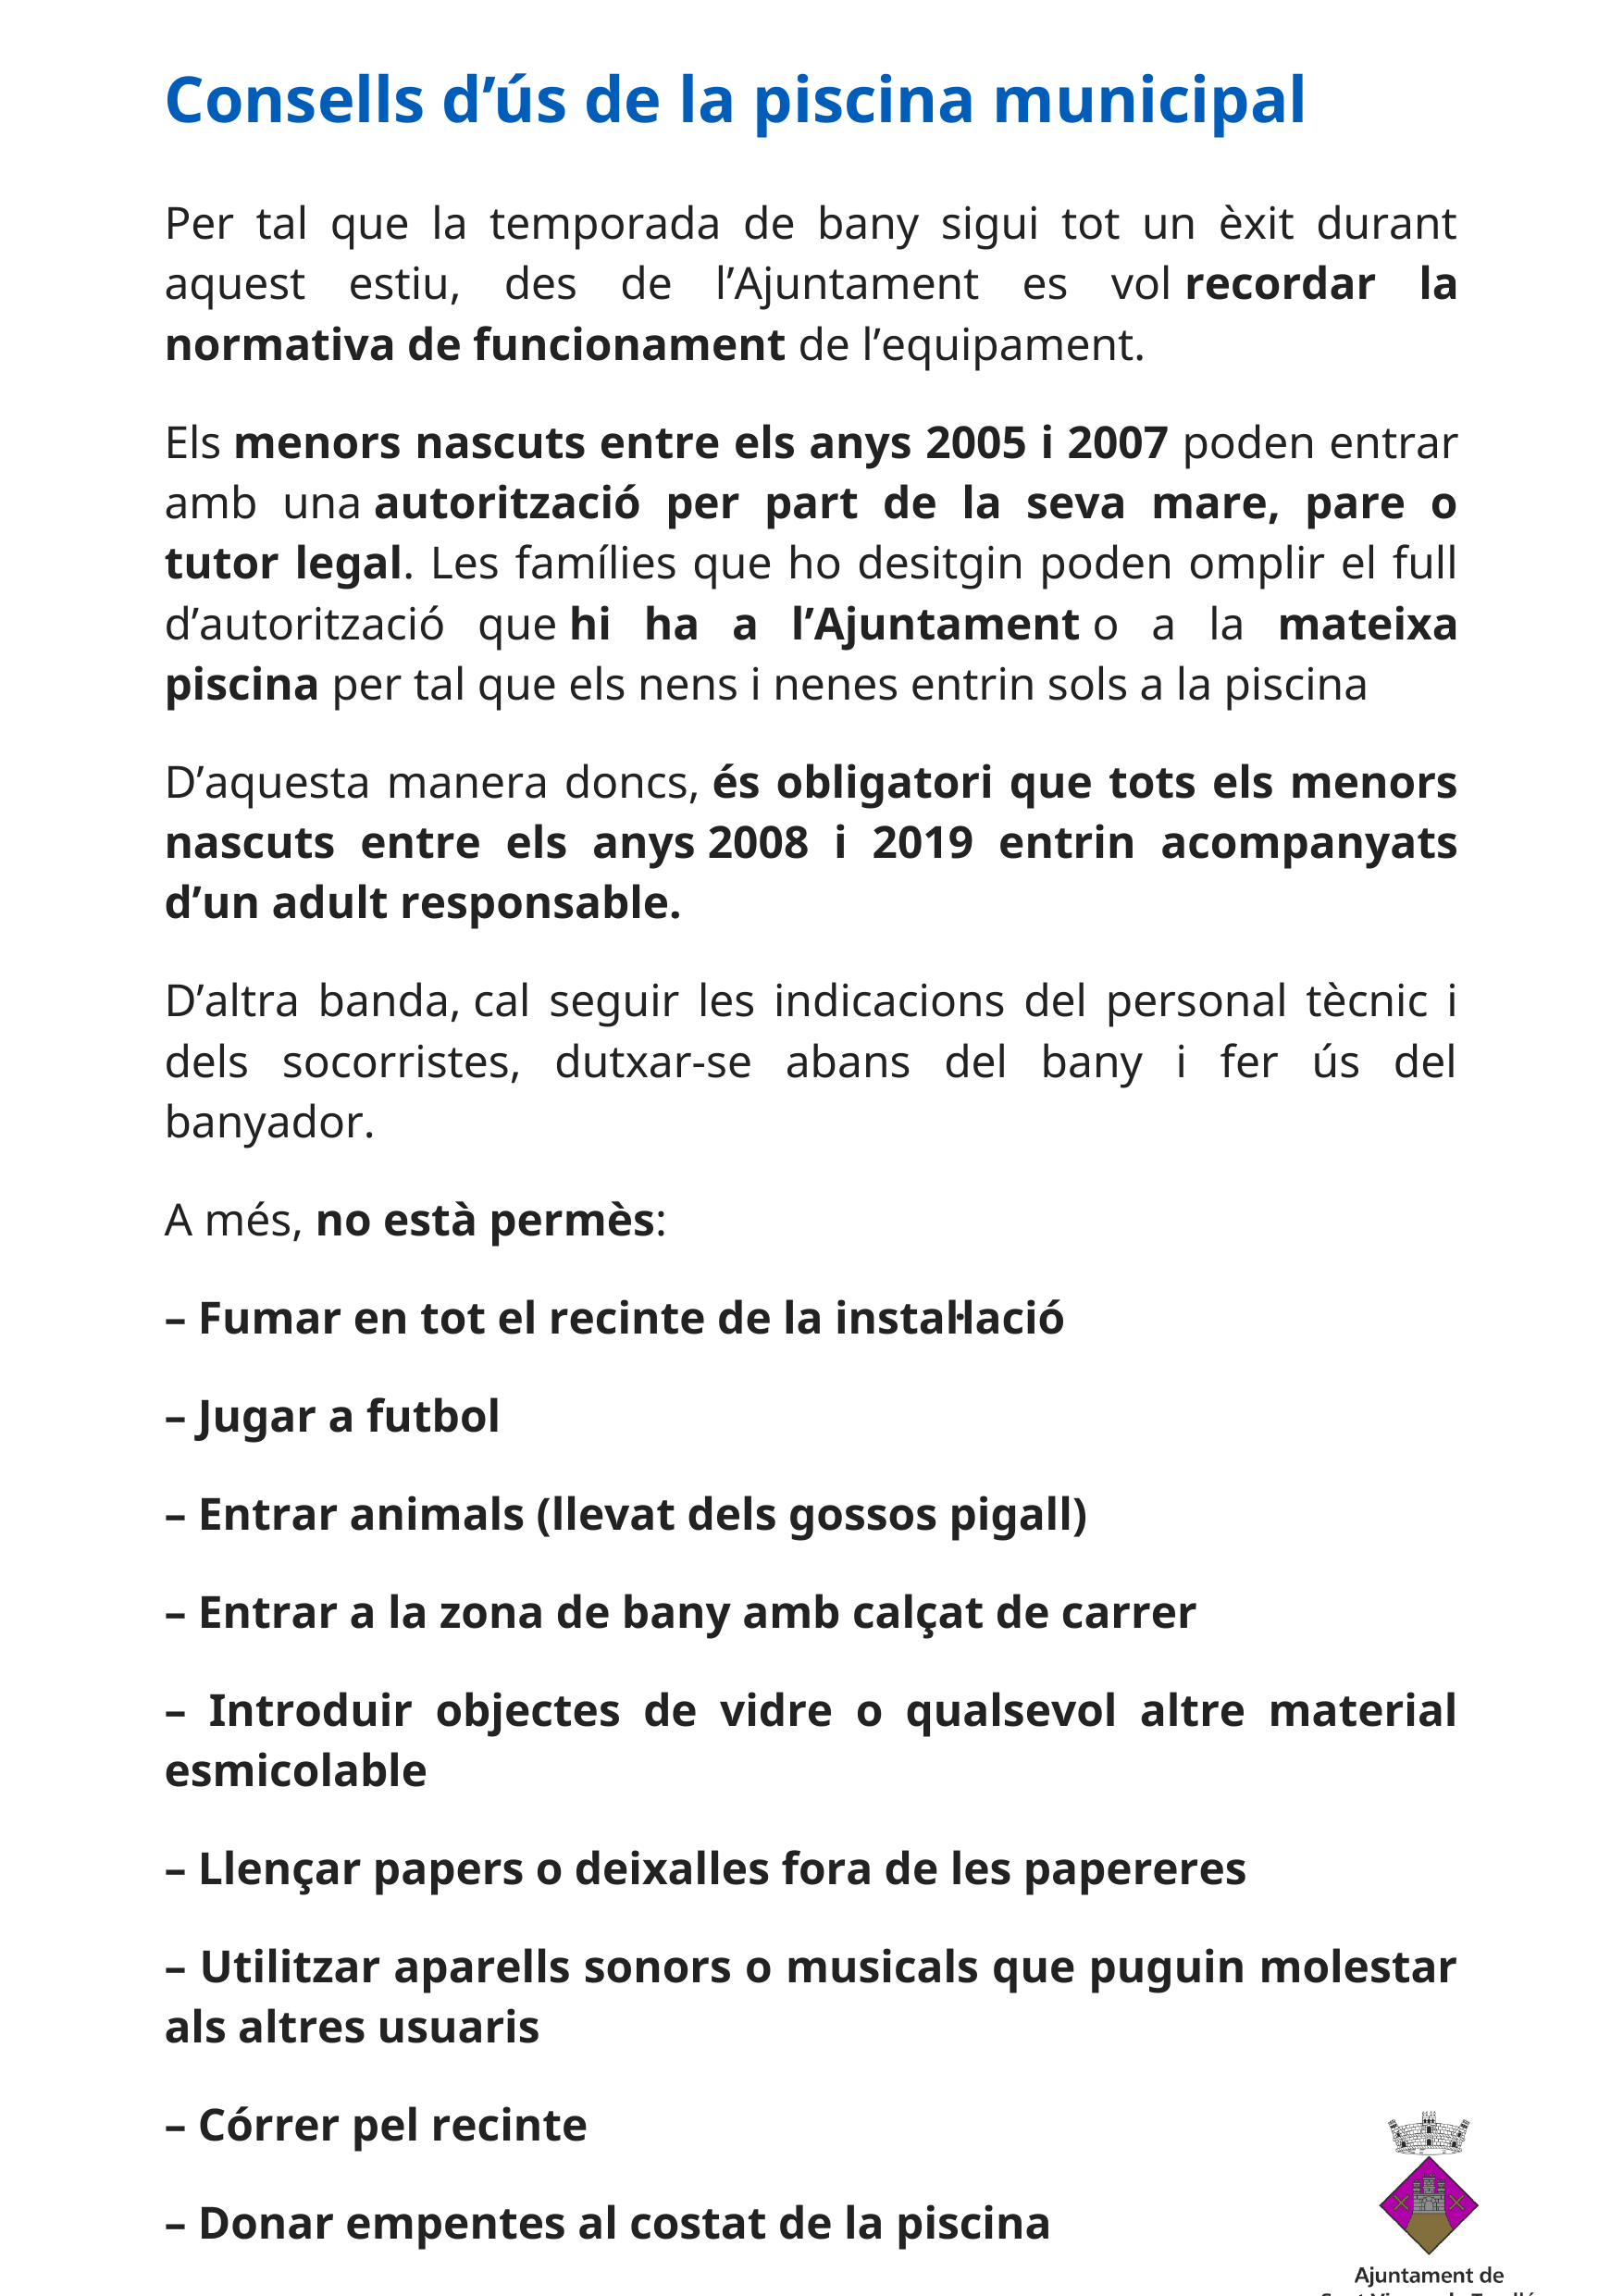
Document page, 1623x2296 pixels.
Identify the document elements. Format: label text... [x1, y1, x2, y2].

text – Utilitzar aparells sonors o musicals que puguin molestar als altres usuaris [164, 1935, 1459, 2056]
text D’aquesta manera doncs, és obligatori que tots els menors nascuts entre els anys 2008 i 2019 entrin acompanyats d’un adult responsable. [164, 751, 1459, 932]
text – Llençar papers o deixalles fora de les papereres [164, 1837, 1459, 1897]
text – Jugar a futbol [164, 1384, 1459, 1445]
text – Córrer pel recinte [164, 2093, 1459, 2154]
text Els menors nascuts entre els anys 2005 i 2007 poden entrar amb una autorització per part de la seva mare, pare o tutor legal. Les famílies que ho desitgin poden omplir el full d’autorització que hi ha a l’Ajuntament o a la mateixa piscina per tal que els nens i nenes entrin sols a la piscina [164, 411, 1459, 713]
picture [1315, 2098, 1542, 2296]
text – Entrar animals (llevat dels gossos pigall) [164, 1483, 1459, 1543]
text A més, no està permès: [164, 1188, 1459, 1248]
text – Donar empentes al costat de la piscina [164, 2191, 1315, 2252]
text Per tal que la temporada de bany sigui tot un èxit durant aquest estiu, des de l’Ajuntament es vol recordar la normativa de funcionament de l’equipament. [164, 192, 1459, 373]
text D’altra banda, cal seguir les indicacions del personal tècnic i dels socorristes, dutxar-se abans del bany i fer ús del banyador. [164, 970, 1459, 1150]
text – Entrar a la zona de bany amb calçat de carrer [164, 1581, 1459, 1641]
text Consells d’ús de la piscina municipal [164, 55, 1459, 142]
text – Fumar en tot el recinte de la instal·lació [164, 1286, 1459, 1347]
text – Introduir objectes de vidre o qualsevol altre material esmicolable [164, 1679, 1459, 1799]
